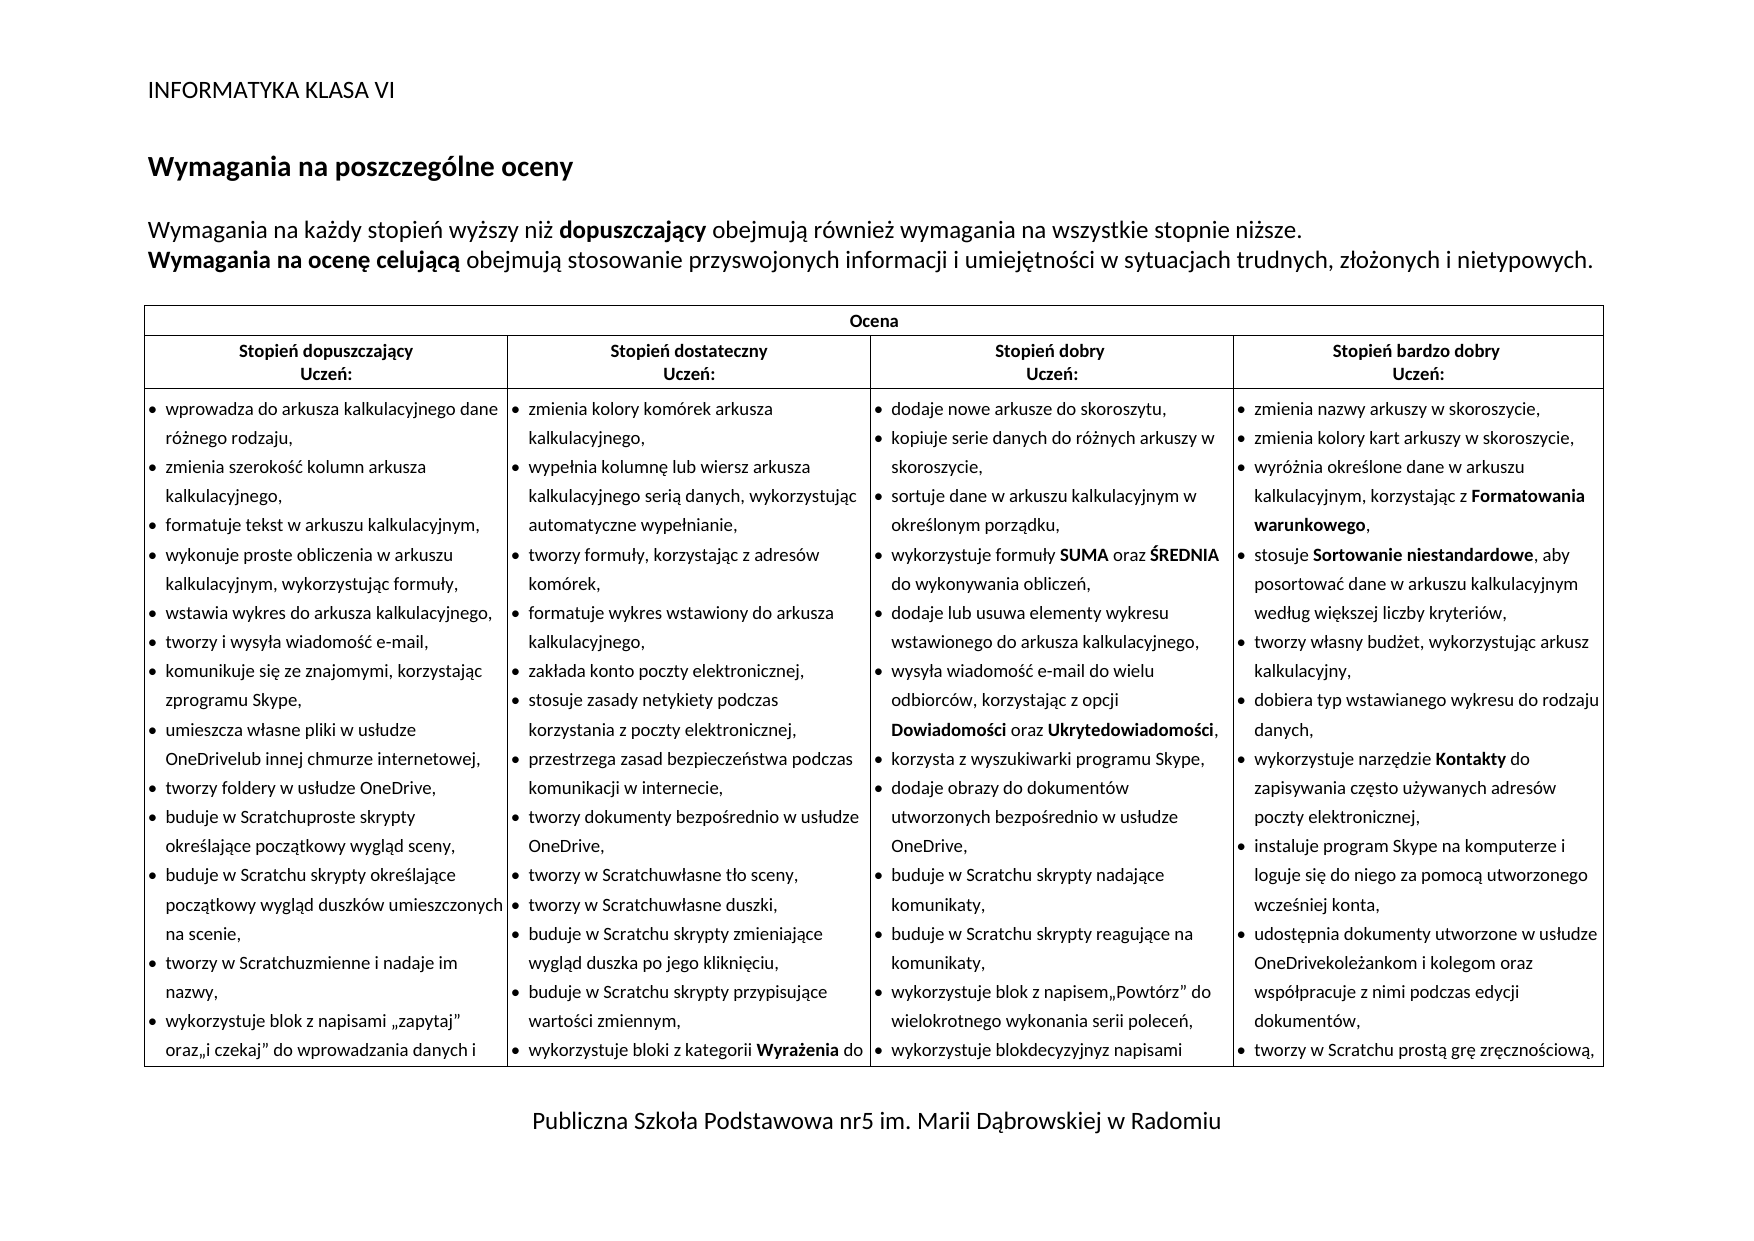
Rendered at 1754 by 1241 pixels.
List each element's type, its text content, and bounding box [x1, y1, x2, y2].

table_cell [508, 389, 870, 1066]
text Wymagania na ocenę celującą obejmują stosowanie przyswojonych informacji i umiejętności w sytuacjach trudnych, złożonych i nietypowych. [148, 244, 1606, 275]
text Wymagania na poszczególne oceny [148, 148, 1606, 183]
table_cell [1234, 389, 1603, 1066]
table_cell Stopień dostateczny Uczeń: [508, 336, 870, 388]
table_header Ocena [145, 306, 1603, 335]
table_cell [871, 389, 1233, 1066]
table_cell Stopień dopuszczający Uczeń: [145, 336, 507, 388]
text Wymagania na każdy stopień wyższy niż dopuszczający obejmują również wymagania na wszystkie stopnie niższe. [148, 214, 1606, 244]
table_cell Stopień bardzo dobry Uczeń: [1234, 336, 1603, 388]
table_cell Stopień dobry Uczeń: [871, 336, 1233, 388]
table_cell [145, 389, 507, 1066]
